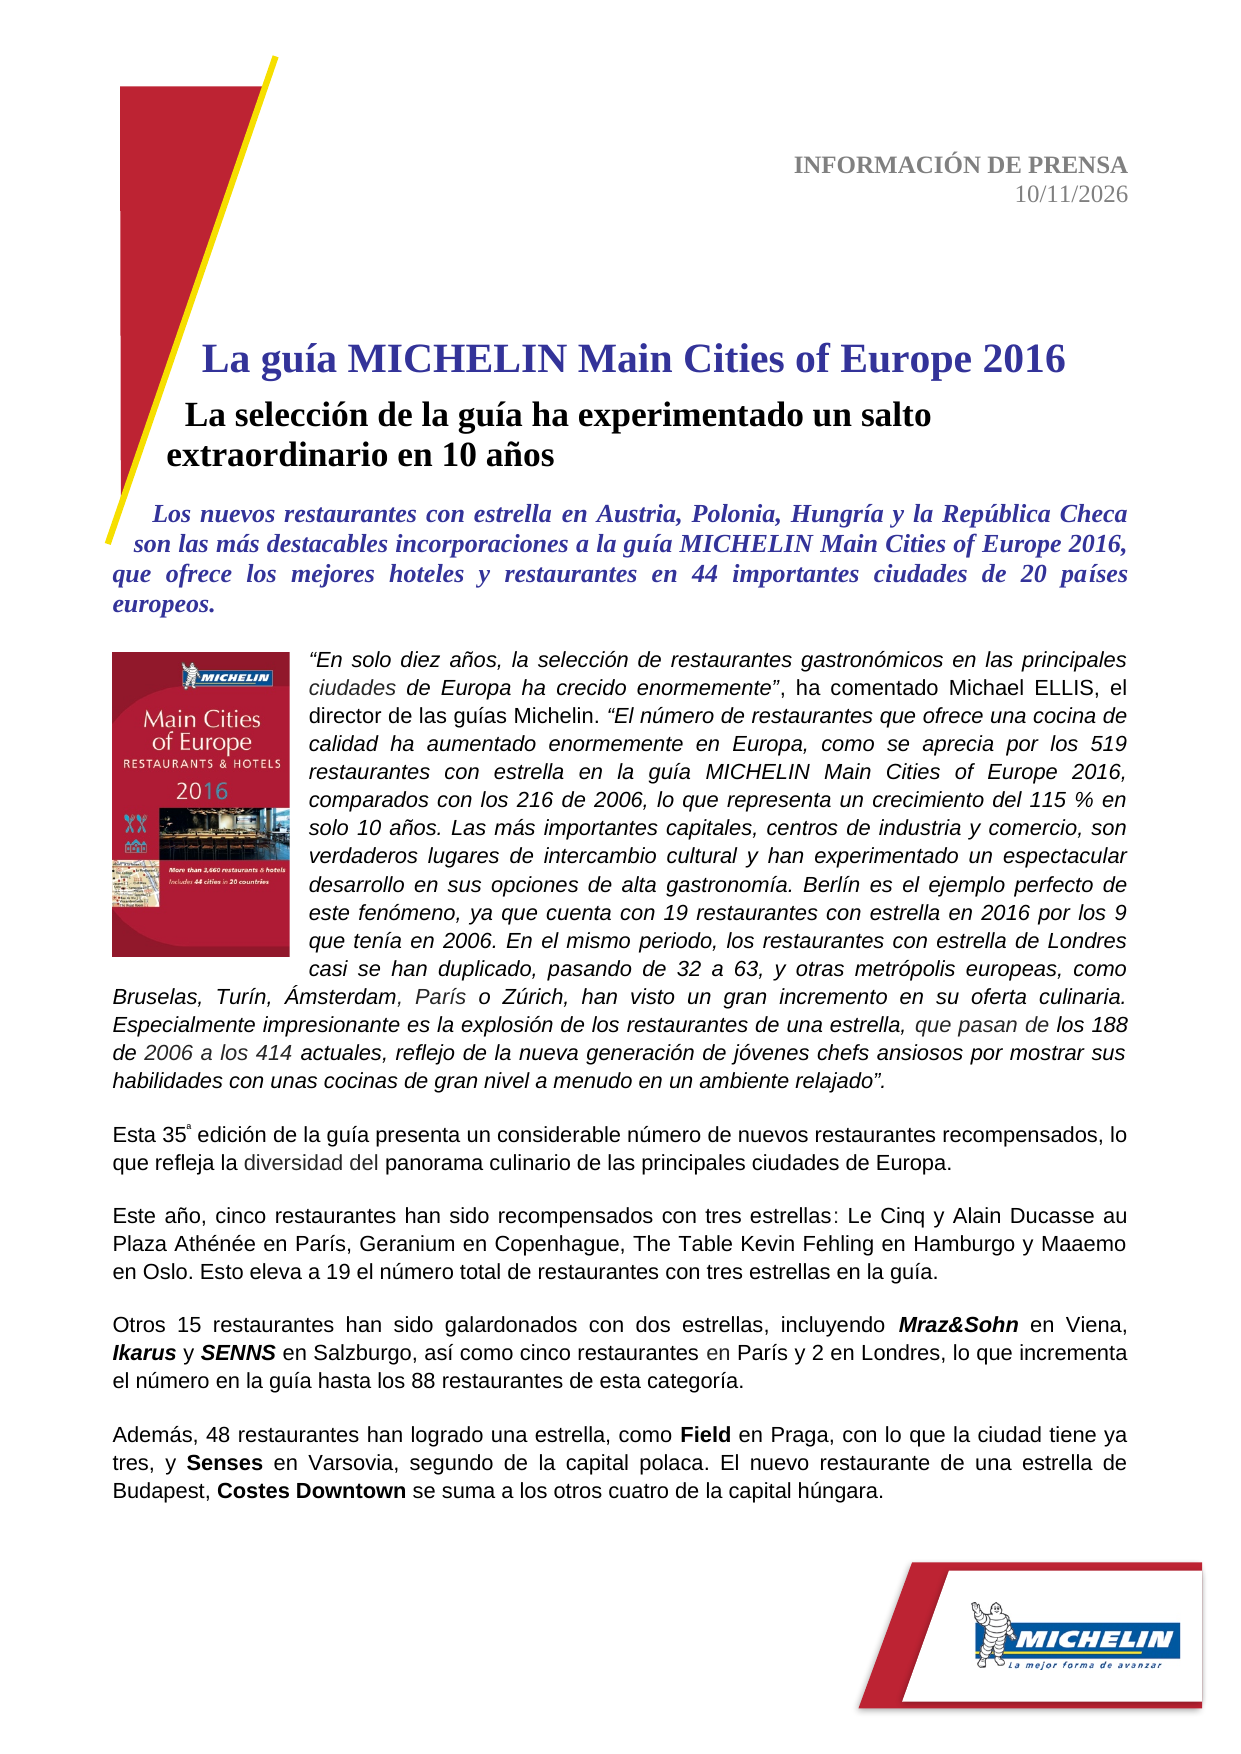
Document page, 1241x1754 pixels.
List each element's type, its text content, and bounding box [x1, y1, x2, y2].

picture [112, 652, 290, 957]
text Además, 48 restaurantes han logrado una estrella, como Field en Praga, con lo que la ciudad tiene ya tres, y Senses en Varsovia, segundo de la capital polaca. El nuevo restaurante de una estrella de Budapest, Costes Downtown se suma a los otros cuatro de la capital húngara. [112, 1418, 1128, 1503]
text Este año, cinco restaurantes han sido recompensados con tres estrellas: Le Cinq y Alain Ducasse au Plaza Athénée en París, Geranium en Copenhague, The Table Kevin Fehling en Hamburgo y Maaemo en Oslo. Esto eleva a 19 el número total de restaurantes con tres estrellas en la guía. [112, 1200, 1128, 1284]
text La selección de la guía ha experimentado un salto extraordinario en 10 años [112, 393, 1128, 474]
text Esta 35ª edición de la guía presenta un considerable número de nuevos restaurantes recompensados, lo que refleja la diversidad del panorama culinario de las principales ciudades de Europa. [112, 1118, 1128, 1175]
text La guía MICHELIN Main Cities of Europe 2016 [112, 343, 1128, 380]
picture [971, 1602, 1181, 1670]
text INFORMACIÓN DE PRENSA 06/04/2016 [112, 150, 1128, 207]
text Otros 15 restaurantes han sido galardonados con dos estrellas, incluyendo Mraz&Sohn en Viena, Ikarus y SENNS en Salzburgo, así como cinco restaurantes en París y 2 en Londres, lo que incrementa el número en la guía hasta los 88 restaurantes de esta categoría. [112, 1309, 1128, 1393]
text Los nuevos restaurantes con estrella en Austria, Polonia, Hungría y la República Checa son las más destacables incorporaciones a la guía MICHELIN Main Cities of Europe 2016, que ofrece los mejores hoteles y restaurantes en 44 importantes ciudades de 20 países europeos. [112, 498, 1128, 618]
text “En solo diez años, la selección de restaurantes gastronómicos en las principales ciudades de Europa ha crecido enormemente”, ha comentado Michael ELLIS, el director de las guías Michelin. “El número de restaurantes que ofrece una cocina de calidad ha aumentado enormemente en Europa, como se aprecia por los 519 restaurantes con estrella en la guía MICHELIN Main Cities of Europe 2016, comparados con los 216 de 2006, lo que representa un crecimiento del 115 % en solo 10 años. Las más importantes capitales, centros de industria y comercio, son verdaderos lugares de intercambio cultural y han experimentado un espectacular desarrollo en sus opciones de alta gastronomía. Berlín es el ejemplo perfecto de este fenómeno, ya que cuenta con 19 restaurantes con estrella en 2016 por los 9 que tenía en 2006. En el mismo periodo, los restaurantes con estrella de Londres casi se han duplicado, pasando de 32 a 63, y otras metrópolis europeas, como Bruselas, Turín, Ámsterdam, París o Zúrich, han visto un gran incremento en su oferta culinaria. Especialmente impresionante es la explosión de los restaurantes de una estrella, que pasan de los 188 de 2006 a los 414 actuales, reflejo de la nueva generación de jóvenes chefs ansiosos por mostrar sus habilidades con unas cocinas de gran nivel a menudo en un ambiente relajado”. [112, 643, 1128, 1093]
